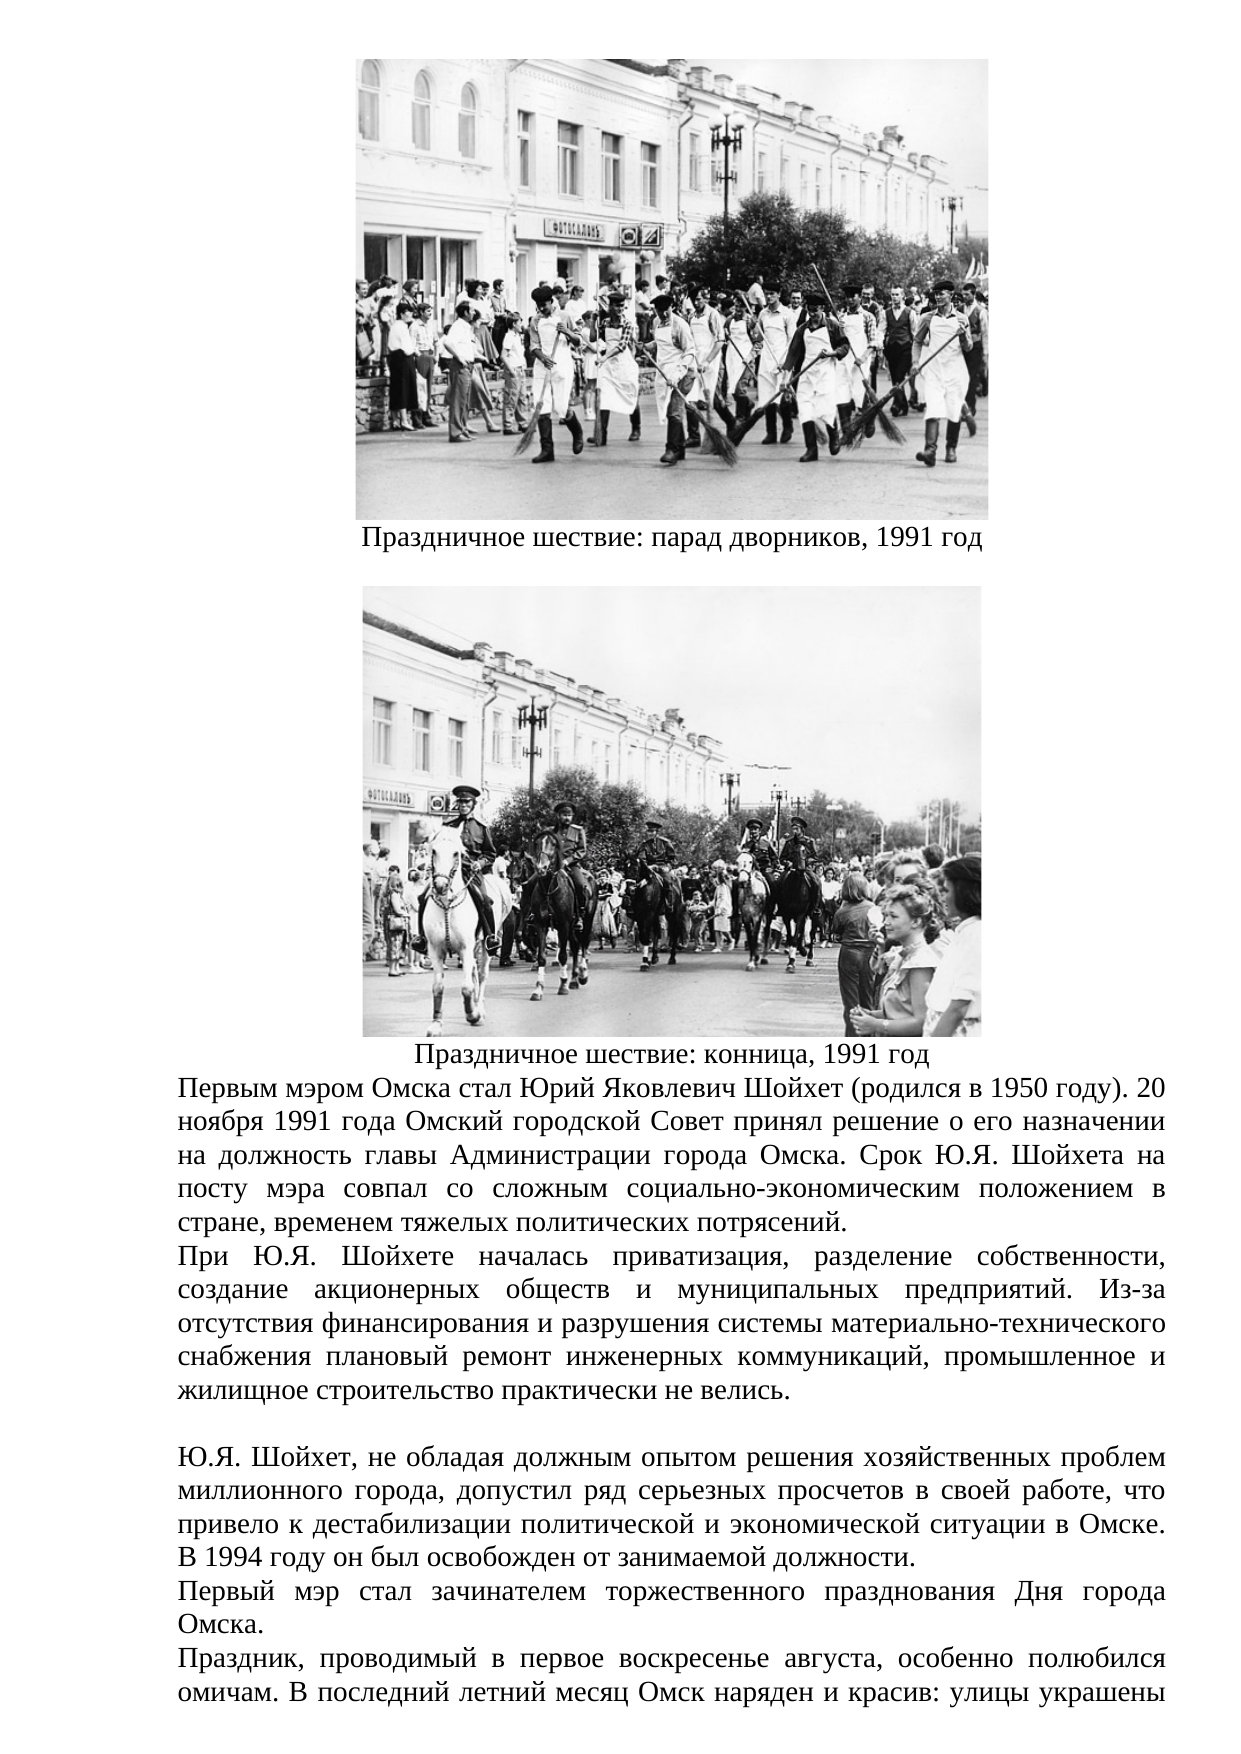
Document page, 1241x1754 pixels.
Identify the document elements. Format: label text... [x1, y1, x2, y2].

text Праздничное шествие: парад дворников, 1991 год [177, 519, 1167, 553]
picture [355, 59, 989, 520]
text При Ю.Я. Шойхете началась приватизация, разделение собственности, создание акционерных обществ и муниципальных предприятий. Из-за отсутствия финансирования и разрушения системы материально-технического снабжения плановый ремонт инженерных коммуникаций, промышленное и жилищное строительство практически не велись. [177, 1238, 1167, 1405]
picture [362, 586, 982, 1037]
text Ю.Я. Шойхет, не обладая должным опытом решения хозяйственных проблем миллионного города, допустил ряд серьезных просчетов в своей работе, что привело к дестабилизации политической и экономической ситуации в Омске. В 1994 году он был освобожден от занимаемой должности. [177, 1439, 1167, 1573]
text Первый мэр стал зачинателем торжественного празднования Дня города Омска. [177, 1573, 1167, 1640]
text Первым мэром Омска стал Юрий Яковлевич Шойхет (родился в 1950 году). 20 ноября 1991 года Омский городской Совет принял решение о его назначении на должность главы Администрации города Омска. Срок Ю.Я. Шойхета на посту мэра совпал со сложным социально-экономическим положением в стране, временем тяжелых политических потрясений. [177, 1070, 1167, 1238]
text Праздничное шествие: конница, 1991 год [177, 1036, 1167, 1070]
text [177, 1640, 1167, 1707]
